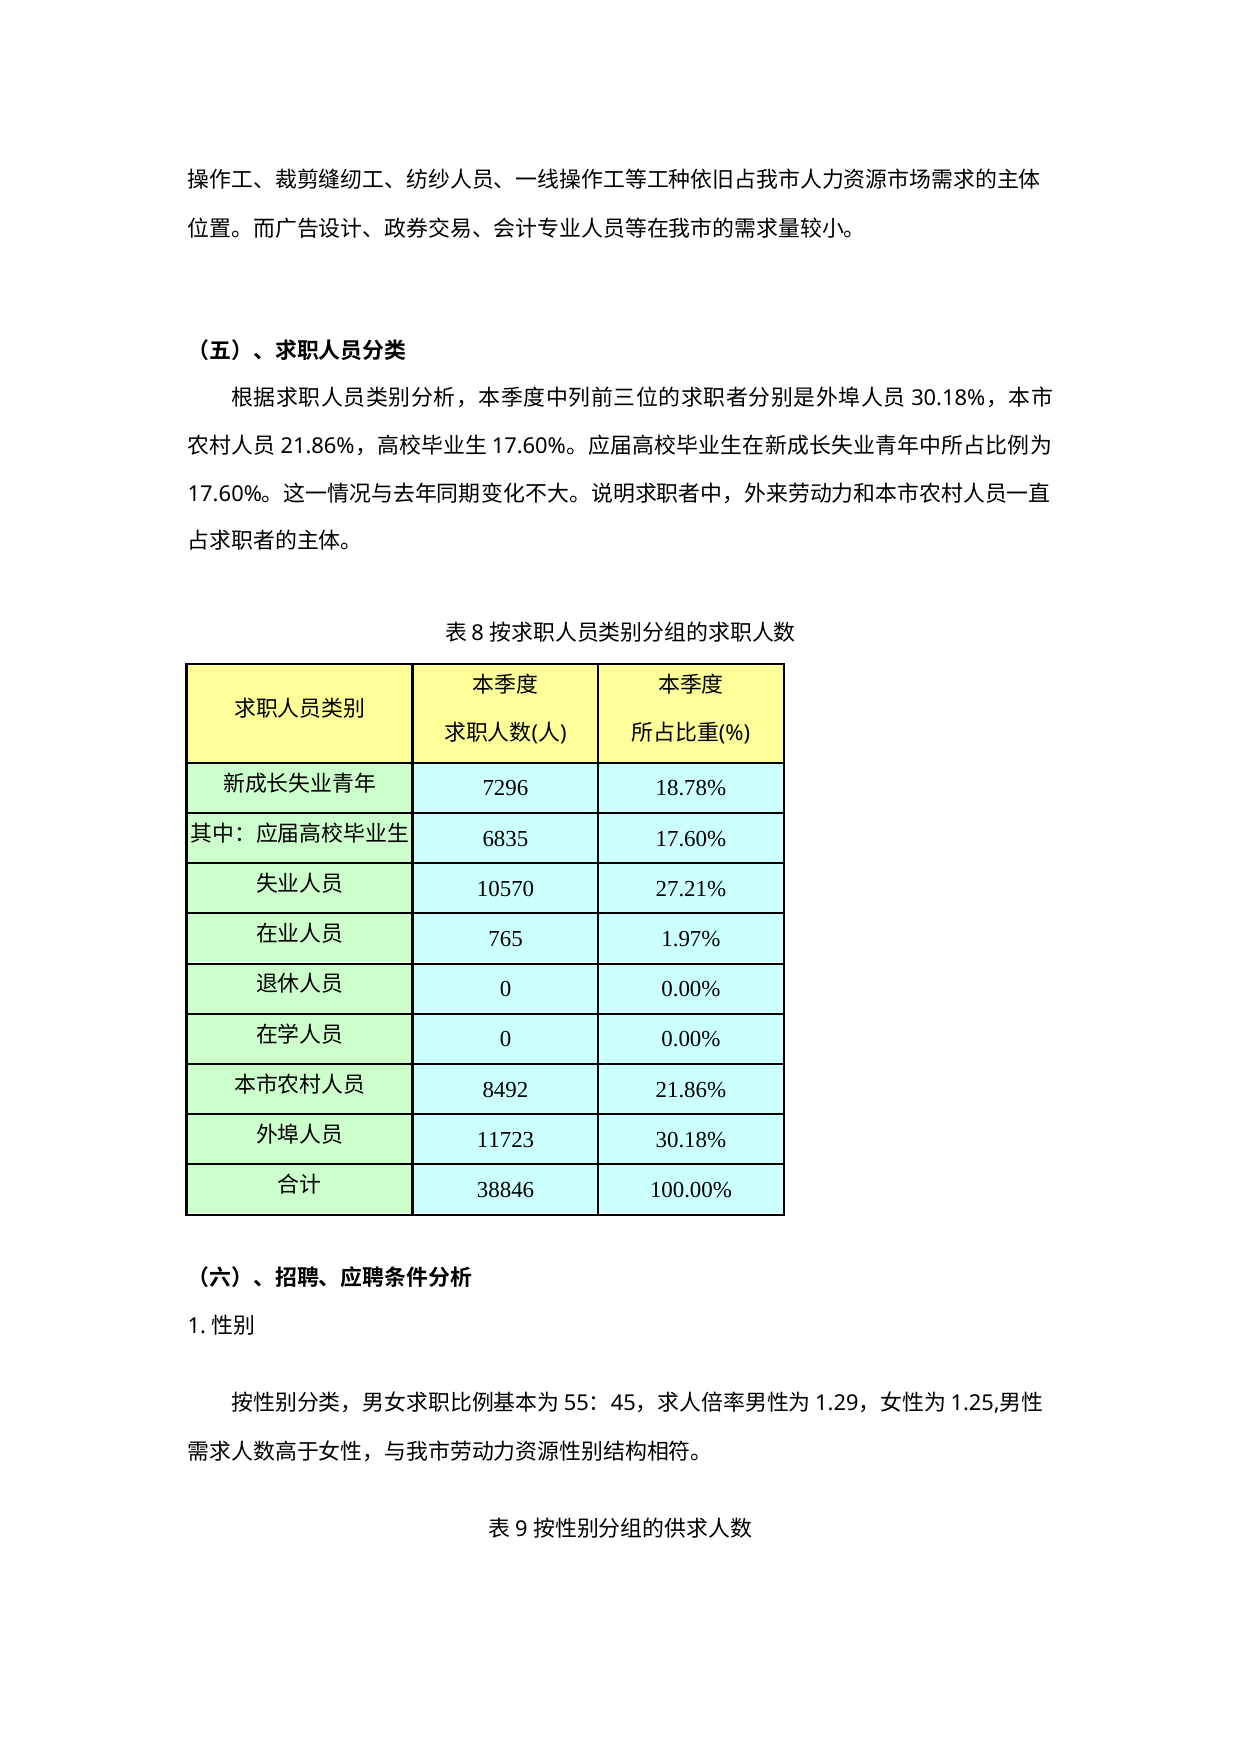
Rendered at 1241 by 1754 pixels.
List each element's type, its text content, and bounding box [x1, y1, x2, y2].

text 按性别分类，男女求职比例基本为55：45，求人倍率男性为1.29，女性为1.25,男性需求人数高于女性，与我市劳动力资源性别结构相符。 [187, 1384, 1053, 1466]
table_cell 8492 [414, 1065, 597, 1113]
table_cell 21.86% [599, 1065, 783, 1113]
table_cell 10570 [414, 864, 597, 912]
table_header 本季度 所占比重(%) [599, 665, 783, 762]
table_cell 6835 [414, 814, 597, 862]
text （五）、求职人员分类 [187, 333, 1053, 364]
table_cell 失业人员 [188, 864, 411, 912]
table_cell 1.97% [599, 914, 783, 962]
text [187, 162, 1053, 243]
table_cell 17.60% [599, 814, 783, 862]
table_cell 100.00% [599, 1165, 783, 1213]
text 1. 性别 [187, 1308, 1053, 1339]
table_cell 退休人员 [188, 965, 411, 1013]
table_cell 新成长失业青年 [188, 764, 411, 812]
table_cell 38846 [414, 1165, 597, 1213]
table_cell 本市农村人员 [188, 1065, 411, 1113]
table_cell 其中：应届高校毕业生 [188, 814, 411, 862]
table_header 本季度 求职人数(人) [414, 665, 597, 762]
table_cell 合计 [188, 1165, 411, 1213]
text 表8 按求职人员类别分组的求职人数 [187, 615, 1053, 647]
table_cell 30.18% [599, 1115, 783, 1163]
text 表9 按性别分组的供求人数 [187, 1511, 1053, 1542]
table_cell 在业人员 [188, 914, 411, 962]
table_cell 11723 [414, 1115, 597, 1163]
table_cell 在学人员 [188, 1015, 411, 1063]
text 根据求职人员类别分析，本季度中列前三位的求职者分别是外埠人员30.18%，本市农村人员21.86%，高校毕业生17.60%。应届高校毕业生在新成长失业青年中所占比例为17.60%。这一情况与去年同期变化不大。说明求职者中，外来劳动力和本市农村人员一直占求职者的主体。 [187, 380, 1053, 555]
table_cell 外埠人员 [188, 1115, 411, 1163]
table_header 求职人员类别 [188, 665, 411, 762]
table_cell 0.00% [599, 965, 783, 1013]
table_cell 765 [414, 914, 597, 962]
table_cell 0 [414, 965, 597, 1013]
text （六）、招聘、应聘条件分析 [187, 1260, 1053, 1292]
table_cell 18.78% [599, 764, 783, 812]
table_cell 0 [414, 1015, 597, 1063]
table_cell 27.21% [599, 864, 783, 912]
table_cell 7296 [414, 764, 597, 812]
table_cell 0.00% [599, 1015, 783, 1063]
